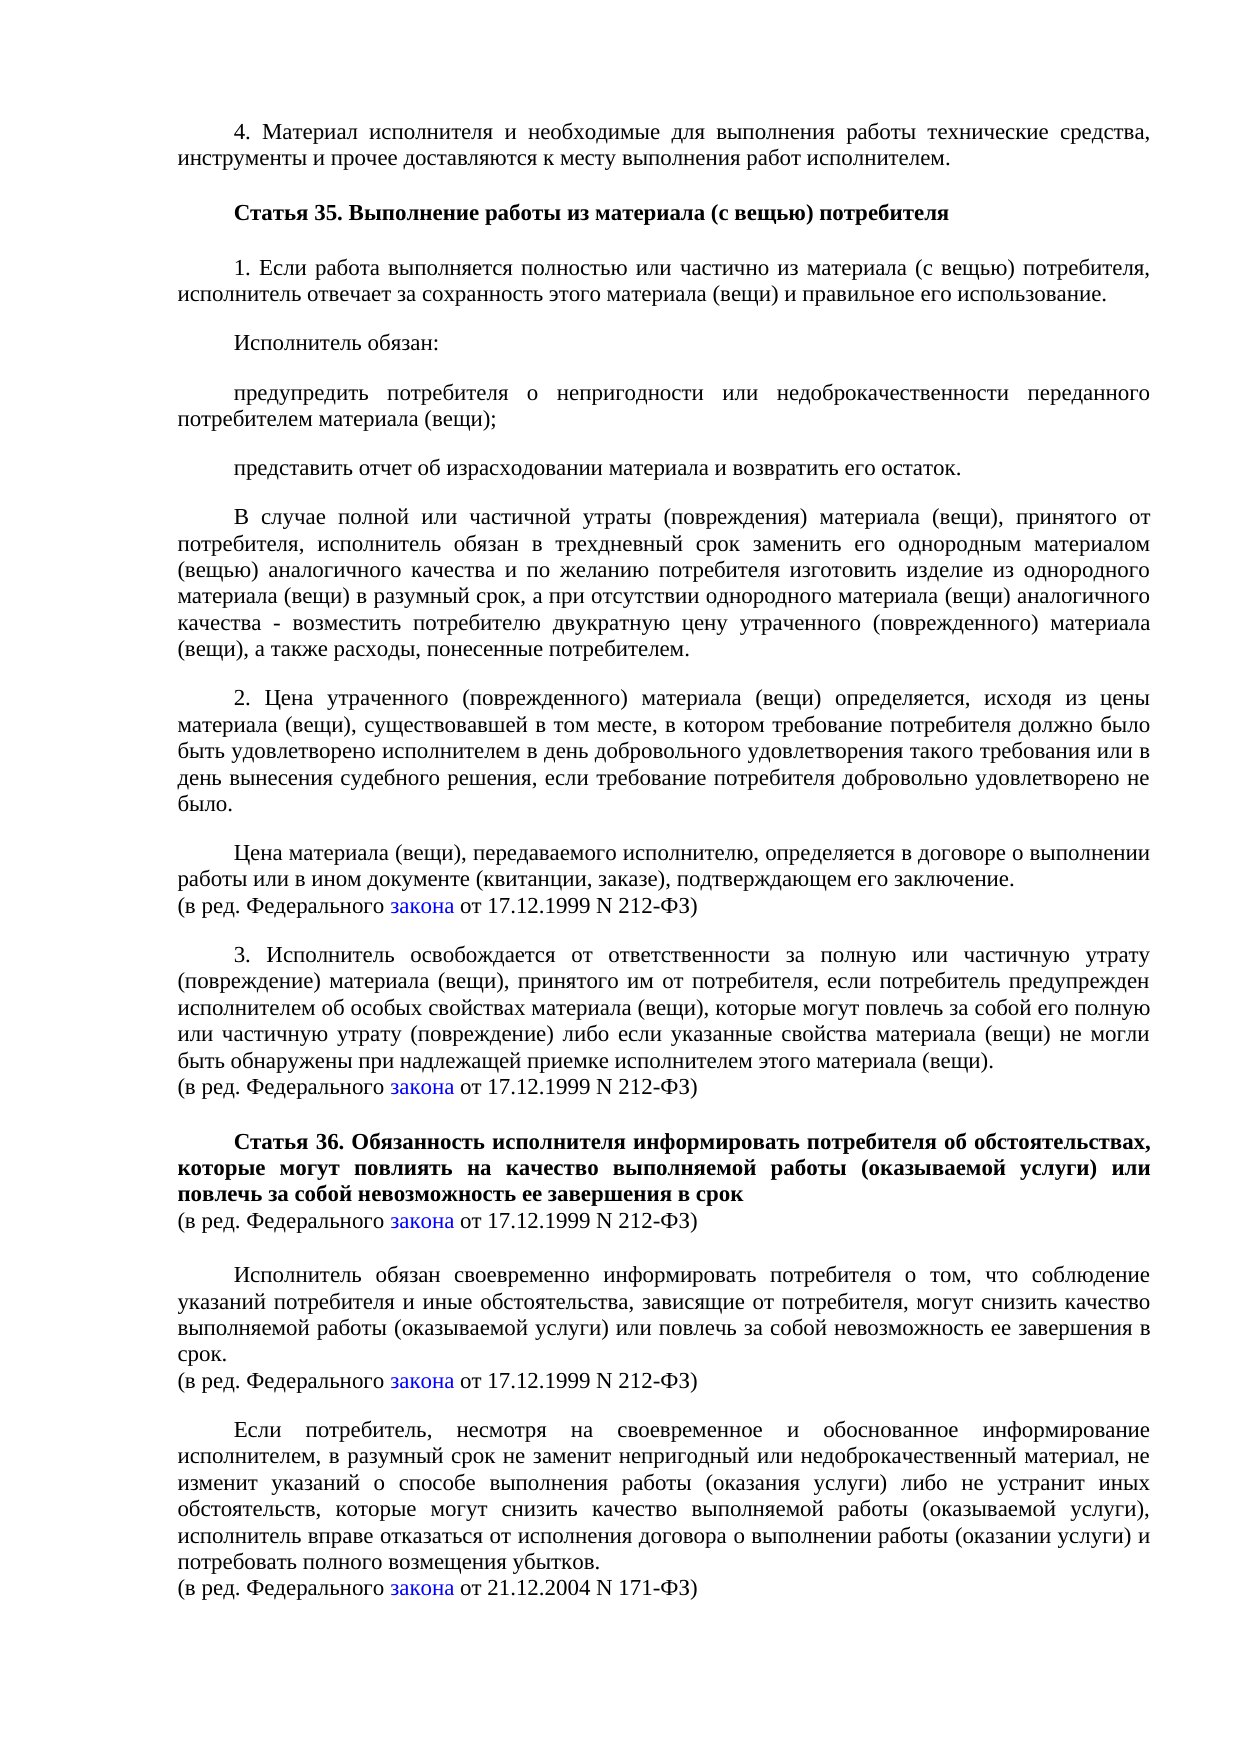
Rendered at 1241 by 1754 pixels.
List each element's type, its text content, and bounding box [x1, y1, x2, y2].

text (в ред. Федерального закона от 17.12.1999 N 212-ФЗ) [177, 892, 1152, 918]
text (в ред. Федерального закона от 21.12.2004 N 171-ФЗ) [177, 1574, 1152, 1601]
text (в ред. Федерального закона от 17.12.1999 N 212-ФЗ) [177, 1207, 1152, 1233]
text (в ред. Федерального закона от 17.12.1999 N 212-ФЗ) [177, 1073, 1152, 1099]
text Если потребитель, несмотря на своевременное и обоснованное информирование исполнителем, в разумный срок не заменит непригодный или недоброкачественный материал, не изменит указаний о способе выполнения работы (оказания услуги) либо не устранит иных обстоятельств, которые могут снизить качество выполняемой работы (оказываемой услуги), исполнитель вправе отказаться от исполнения договора о выполнении работы (оказании услуги) и потребовать полного возмещения убытков. [177, 1416, 1152, 1574]
text Исполнитель обязан: [177, 329, 1152, 356]
text 2. Цена утраченного (поврежденного) материала (вещи) определяется, исходя из цены материала (вещи), существовавшей в том месте, в котором требование потребителя должно было быть удовлетворено исполнителем в день добровольного удовлетворения такого требования или в день вынесения судебного решения, если требование потребителя добровольно удовлетворено не было. [177, 684, 1152, 816]
text Исполнитель обязан своевременно информировать потребителя о том, что соблюдение указаний потребителя и иные обстоятельства, зависящие от потребителя, могут снизить качество выполняемой работы (оказываемой услуги) или повлечь за собой невозможность ее завершения в срок. [177, 1261, 1152, 1367]
text Статья 36. Обязанность исполнителя информировать потребителя об обстоятельствах, которые могут повлиять на качество выполняемой работы (оказываемой услуги) или повлечь за собой невозможность ее завершения в срок [177, 1128, 1152, 1207]
text 4. Материал исполнителя и необходимые для выполнения работы технические средства, инструменты и прочее доставляются к месту выполнения работ исполнителем. [177, 118, 1152, 171]
text представить отчет об израсходовании материала и возвратить его остаток. [177, 454, 1152, 481]
text предупредить потребителя о непригодности или недоброкачественности переданного потребителем материала (вещи); [177, 378, 1152, 431]
text В случае полной или частичной утраты (повреждения) материала (вещи), принятого от потребителя, исполнитель обязан в трехдневный срок заменить его однородным материалом (вещью) аналогичного качества и по желанию потребителя изготовить изделие из однородного материала (вещи) в разумный срок, а при отсутствии однородного материала (вещи) аналогичного качества - возместить потребителю двукратную цену утраченного (поврежденного) материала (вещи), а также расходы, понесенные потребителем. [177, 503, 1152, 662]
text 1. Если работа выполняется полностью или частично из материала (с вещью) потребителя, исполнитель отвечает за сохранность этого материала (вещи) и правильное его использование. [177, 254, 1152, 306]
text Статья 35. Выполнение работы из материала (с вещью) потребителя [177, 199, 1152, 225]
text 3. Исполнитель освобождается от ответственности за полную или частичную утрату (повреждение) материала (вещи), принятого им от потребителя, если потребитель предупрежден исполнителем об особых свойствах материала (вещи), которые могут повлечь за собой его полную или частичную утрату (повреждение) либо если указанные свойства материала (вещи) не могли быть обнаружены при надлежащей приемке исполнителем этого материала (вещи). [177, 941, 1152, 1073]
text Цена материала (вещи), передаваемого исполнителю, определяется в договоре о выполнении работы или в ином документе (квитанции, заказе), подтверждающем его заключение. [177, 839, 1152, 892]
text (в ред. Федерального закона от 17.12.1999 N 212-ФЗ) [177, 1367, 1152, 1393]
